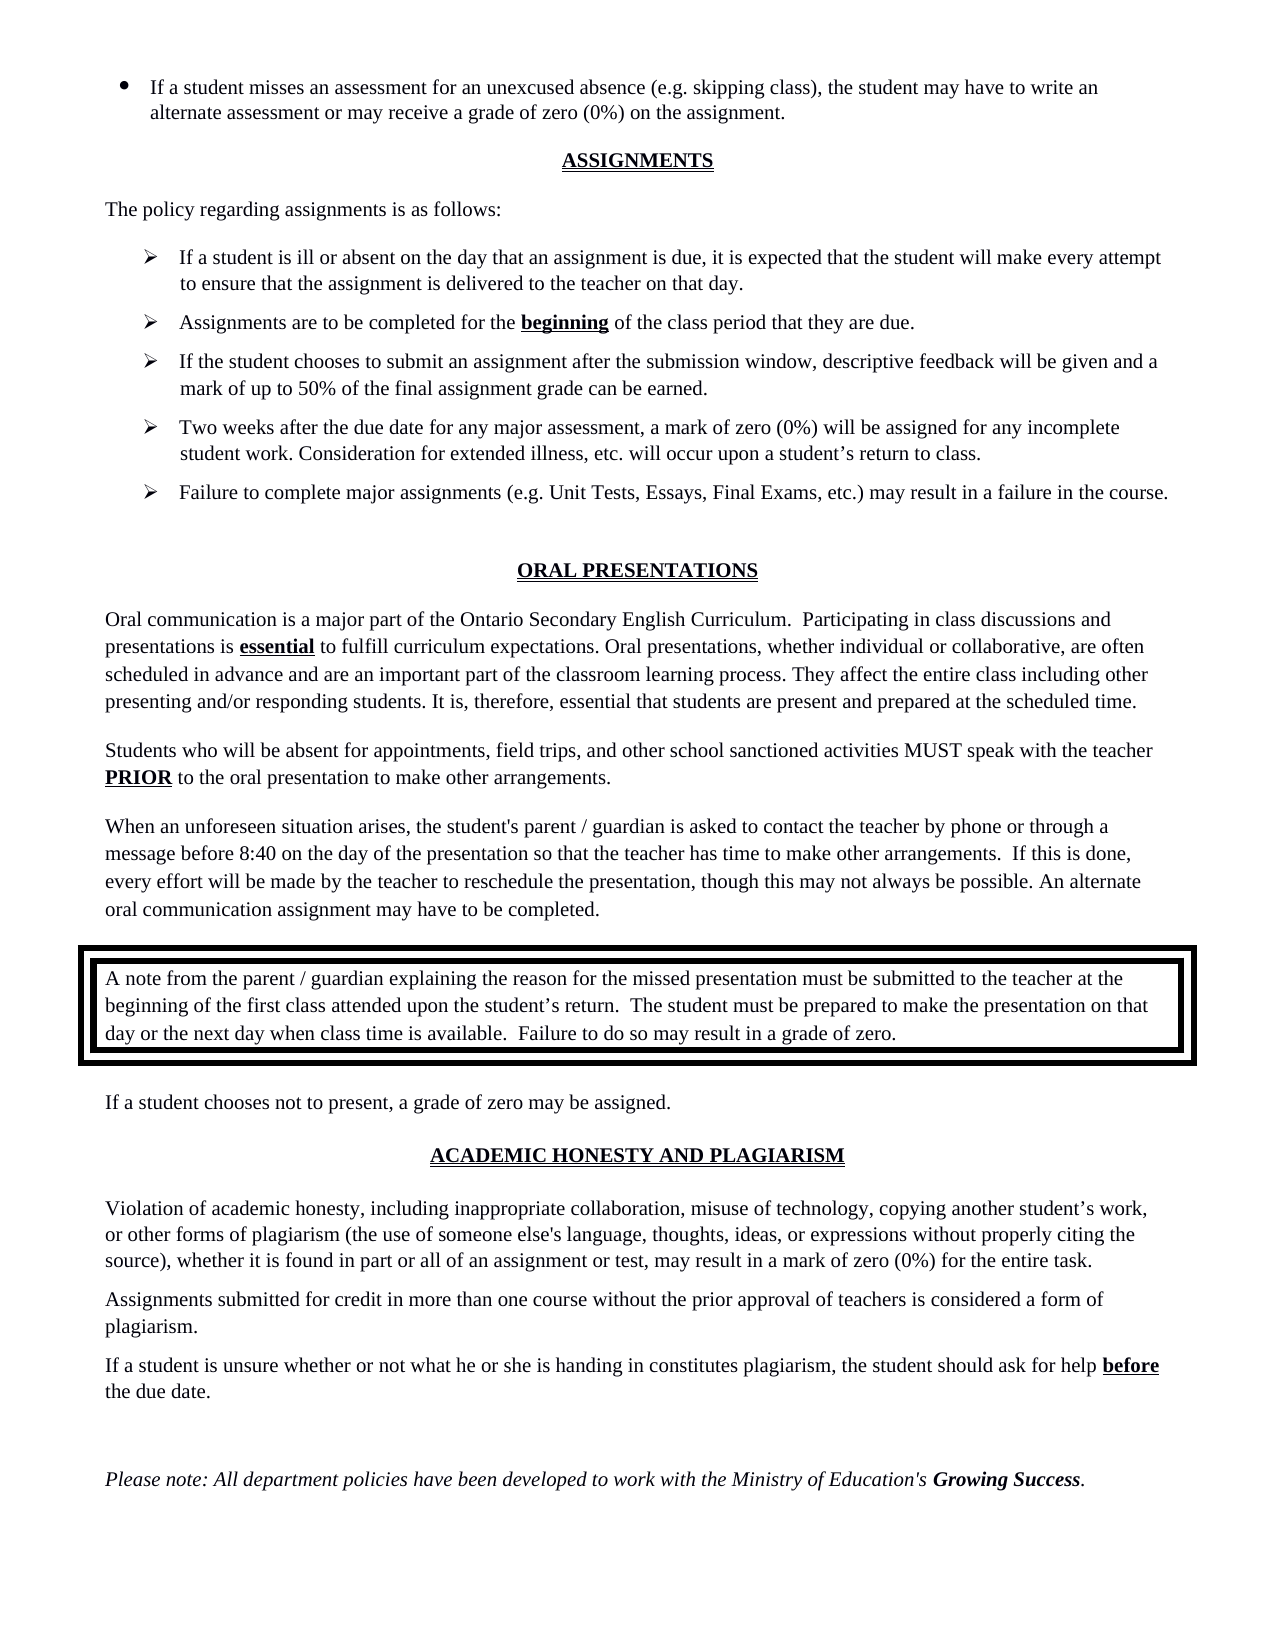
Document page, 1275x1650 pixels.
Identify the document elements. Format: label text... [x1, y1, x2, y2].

list If a student misses an assessment for an unexcused absence (e.g. skipping class), the student may have to write an alternate assessment or may receive a grade of zero (0%) on the assignment. [120, 75, 1170, 124]
text Students who will be absent for appointments, field trips, and other school sanctioned activities MUST speak with the teacher PRIOR to the oral presentation to make other arrangements. [105, 738, 1170, 789]
text ORAL PRESENTATIONS [105, 558, 1170, 582]
text ACADEMIC HONESTY AND PLAGIARISM [105, 1143, 1170, 1167]
list Failure to complete major assignments (e.g. Unit Tests, Essays, Final Exams, etc.) may result in a failure in the course. [142, 480, 1170, 504]
list Two weeks after the due date for any major assessment, a mark of zero (0%) will be assigned for any incomplete student work. Consideration for extended illness, etc. will occur upon a student’s return to class. [142, 415, 1170, 465]
text Oral communication is a major part of the Ontario Secondary English Curriculum. Participating in class discussions and presentations is essential to fulfill curriculum expectations. Oral presentations, whether individual or collaborative, are often scheduled in advance and are an important part of the classroom learning process. They affect the entire class including other presenting and/or responding students. It is, therefore, essential that students are present and prepared at the scheduled time. [105, 606, 1170, 713]
text ASSIGNMENTS [105, 148, 1170, 172]
text If a student is unsure whether or not what he or she is handing in constitutes plagiarism, the student should ask for help before the due date. [105, 1353, 1170, 1403]
text Assignments submitted for credit in more than one course without the prior approval of teachers is considered a form of plagiarism. [105, 1287, 1170, 1338]
text The policy regarding assignments is as follows: [105, 196, 1170, 221]
list If a student is ill or absent on the day that an assignment is due, it is expected that the student will make every attempt to ensure that the assignment is delivered to the teacher on that day. [142, 245, 1170, 295]
text If a student chooses not to present, a grade of zero may be assigned. [105, 1090, 1170, 1114]
text Violation of academic honesty, including inappropriate collaboration, misuse of technology, copying another student’s work, or other forms of plagiarism (the use of someone else's language, thoughts, ideas, or expressions without properly citing the source), whether it is found in part or all of an assignment or test, may result in a mark of zero (0%) for the entire task. [105, 1196, 1170, 1272]
list Assignments are to be completed for the beginning of the class period that they are due. [142, 310, 1170, 334]
text When an unforeseen situation arises, the student's parent / guardian is asked to contact the teacher by phone or through a message before 8:40 on the day of the presentation so that the teacher has time to make other arrangements. If this is done, every effort will be made by the teacher to reschedule the presentation, though this may not always be possible. An alternate oral communication assignment may have to be completed. [105, 814, 1170, 921]
list If the student chooses to submit an assignment after the submission window, descriptive feedback will be given and a mark of up to 50% of the final assignment grade can be earned. [142, 349, 1170, 400]
text Please note: All department policies have been developed to work with the Ministry of Education's Growing Success. [105, 1467, 1170, 1491]
text A note from the parent / guardian explaining the reason for the missed presentation must be submitted to the teacher at the beginning of the first class attended upon the student’s return. The student must be prepared to make the presentation on that day or the next day when class time is available. Failure to do so may result in a grade of zero. [84, 951, 1191, 1060]
